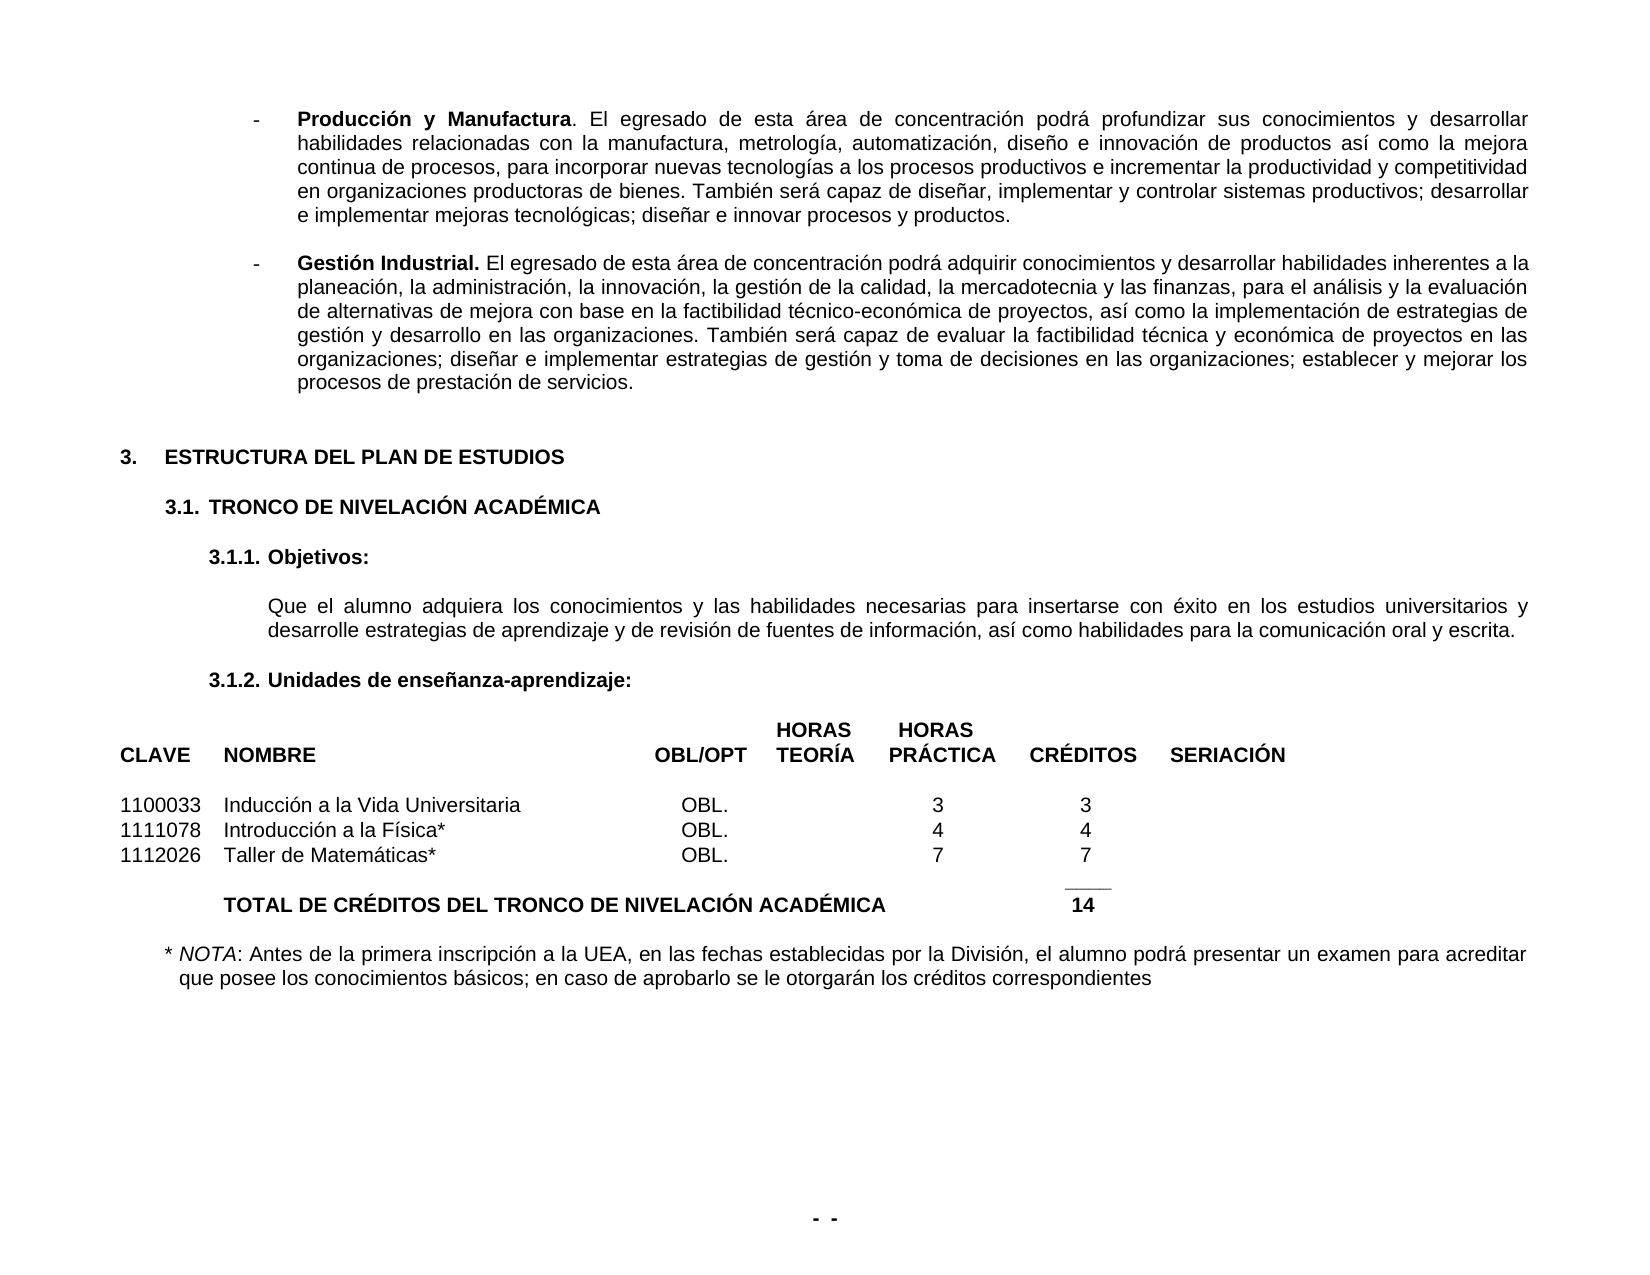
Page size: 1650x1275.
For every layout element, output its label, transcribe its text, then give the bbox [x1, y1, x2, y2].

list ESTRUCTURA DEL PLAN DE ESTUDIOS [120, 444, 1530, 469]
text CLAVE NOMBRE OBL/OPT TEORÍA PRÁCTICA CRÉDITOS SERIACIÓN [120, 742, 1650, 767]
text ____ [120, 867, 1530, 892]
text 1100033 Inducción a la Vida Universitaria OBL. 3 3 1111078 Introducción a la Física* OBL. 4 4 1112026 Taller de Matemáticas* OBL. 7 7 [120, 792, 1530, 867]
text TOTAL DE CRÉDITOS DEL TRONCO DE NIVELACIÓN ACADÉMICA 14 [120, 892, 1530, 917]
text * NOTA: Antes de la primera inscripción a la UEA, en las fechas establecidas por la División, el alumno podrá presentar un examen para acreditar que posee los conocimientos básicos; en caso de aprobarlo se le otorgarán los créditos correspondientes [164, 942, 1530, 990]
list Producción y Manufactura. El egresado de esta área de concentración podrá profundizar sus conocimientos y desarrollar habilidades relacionadas con la manufactura, metrología, automatización, diseño e innovación de productos así como la mejora continua de procesos, para incorporar nuevas tecnologías a los procesos productivos e incrementar la productividad y competitividad en organizaciones productoras de bienes. También será capaz de diseñar, implementar y controlar sistemas productivos; desarrollar e implementar mejoras tecnológicas; diseñar e innovar procesos y productos. [253, 106, 1530, 226]
list Gestión Industrial. El egresado de esta área de concentración podrá adquirir conocimientos y desarrollar habilidades inherentes a la planeación, la administración, la innovación, la gestión de la calidad, la mercadotecnia y las finanzas, para el análisis y la evaluación de alternativas de mejora con base en la factibilidad técnico-económica de proyectos, así como la implementación de estrategias de gestión y desarrollo en las organizaciones. También será capaz de evaluar la factibilidad técnica y económica de proyectos en las organizaciones; diseñar e implementar estrategias de gestión y toma de decisiones en las organizaciones; establecer y mejorar los procesos de prestación de servicios. [253, 250, 1530, 394]
list Unidades de enseñanza-aprendizaje: [208, 667, 1530, 692]
list Objetivos: [208, 544, 1530, 569]
text HORAS HORAS [120, 717, 1650, 742]
text Que el alumno adquiera los conocimientos y las habilidades necesarias para insertarse con éxito en los estudios universitarios y desarrolle estrategias de aprendizaje y de revisión de fuentes de información, así como habilidades para la comunicación oral y escrita. [268, 594, 1530, 642]
text 3.1. TRONCO DE NIVELACIÓN ACADÉMICA [165, 494, 1530, 519]
